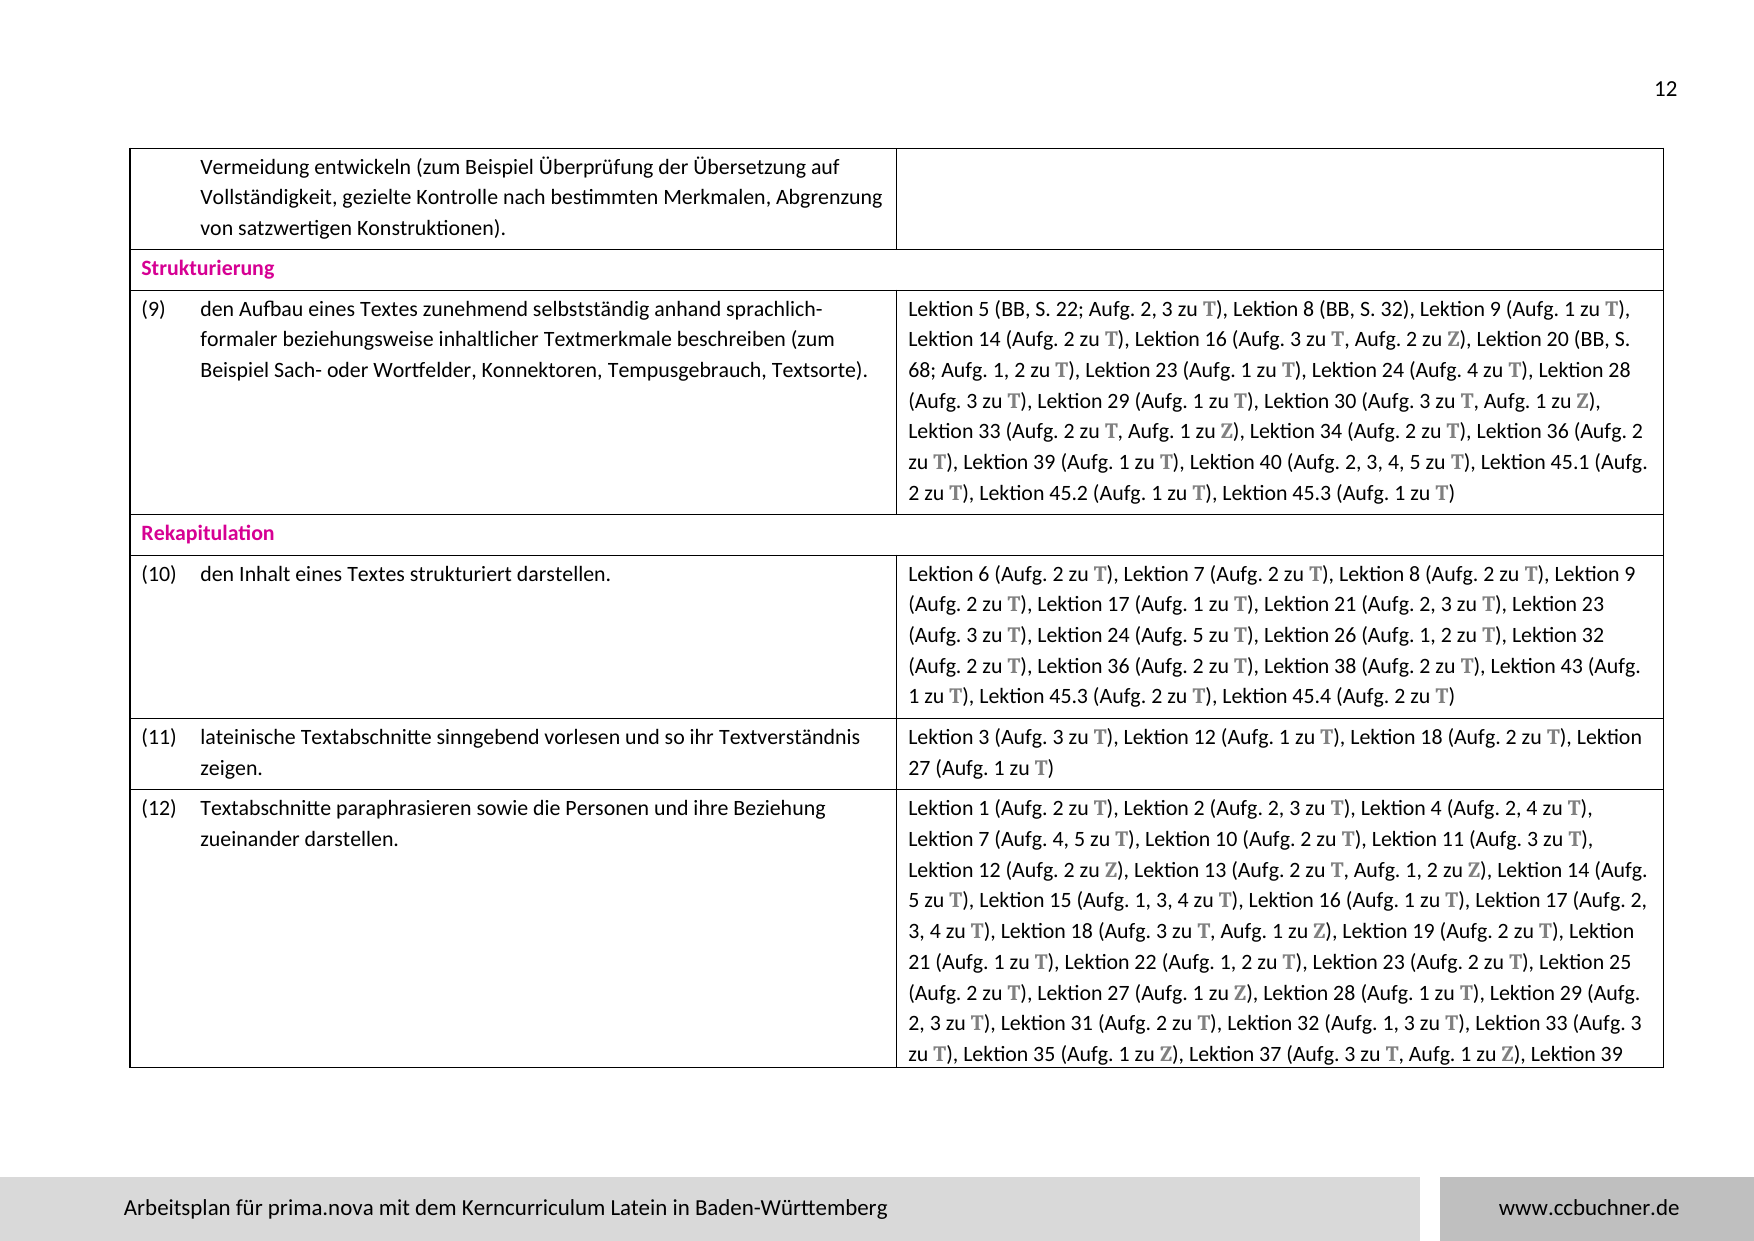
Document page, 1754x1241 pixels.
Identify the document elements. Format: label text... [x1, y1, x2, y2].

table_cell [897, 790, 1663, 1067]
table_cell Rekapitulation [131, 515, 1663, 554]
table_cell Lektion 3 (Aufg. 3 zu T), Lektion 12 (Aufg. 1 zu T), Lektion 18 (Aufg. 2 zu T), Lektion 27 (Aufg. 1 zu T) [897, 719, 1663, 789]
table_cell den Inhalt eines Textes strukturiert darstellen. [131, 556, 896, 718]
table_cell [897, 149, 1663, 249]
table_cell Lektion 6 (Aufg. 2 zu T), Lektion 7 (Aufg. 2 zu T), Lektion 8 (Aufg. 2 zu T), Lektion 9 (Aufg. 2 zu T), Lektion 17 (Aufg. 1 zu T), Lektion 21 (Aufg. 2, 3 zu T), Lektion 23 (Aufg. 3 zu T), Lektion 24 (Aufg. 5 zu T), Lektion 26 (Aufg. 1, 2 zu T), Lektion 32 (Aufg. 2 zu T), Lektion 36 (Aufg. 2 zu T), Lektion 38 (Aufg. 2 zu T), Lektion 43 (Aufg. 1 zu T), Lektion 45.3 (Aufg. 2 zu T), Lektion 45.4 (Aufg. 2 zu T) [897, 556, 1663, 718]
table_cell Lektion 5 (BB, S. 22; Aufg. 2, 3 zu T), Lektion 8 (BB, S. 32), Lektion 9 (Aufg. 1 zu T), Lektion 14 (Aufg. 2 zu T), Lektion 16 (Aufg. 3 zu T, Aufg. 2 zu Z), Lektion 20 (BB, S. 68; Aufg. 1, 2 zu T), Lektion 23 (Aufg. 1 zu T), Lektion 24 (Aufg. 4 zu T), Lektion 28 (Aufg. 3 zu T), Lektion 29 (Aufg. 1 zu T), Lektion 30 (Aufg. 3 zu T, Aufg. 1 zu Z), Lektion 33 (Aufg. 2 zu T, Aufg. 1 zu Z), Lektion 34 (Aufg. 2 zu T), Lektion 36 (Aufg. 2 zu T), Lektion 39 (Aufg. 1 zu T), Lektion 40 (Aufg. 2, 3, 4, 5 zu T), Lektion 45.1 (Aufg. 2 zu T), Lektion 45.2 (Aufg. 1 zu T), Lektion 45.3 (Aufg. 1 zu T) [897, 291, 1663, 514]
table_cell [131, 149, 896, 249]
table_cell lateinische Textabschnitte sinngebend vorlesen und so ihr Textverständnis zeigen. [131, 719, 896, 789]
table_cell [131, 790, 896, 1067]
table_cell Strukturierung [131, 250, 1663, 289]
table_cell den Aufbau eines Textes zunehmend selbstständig anhand sprachlich-formaler beziehungsweise inhaltlicher Textmerkmale beschreiben (zum Beispiel Sach- oder Wortfelder, Konnektoren, Tempusgebrauch, Textsorte). [131, 291, 896, 514]
